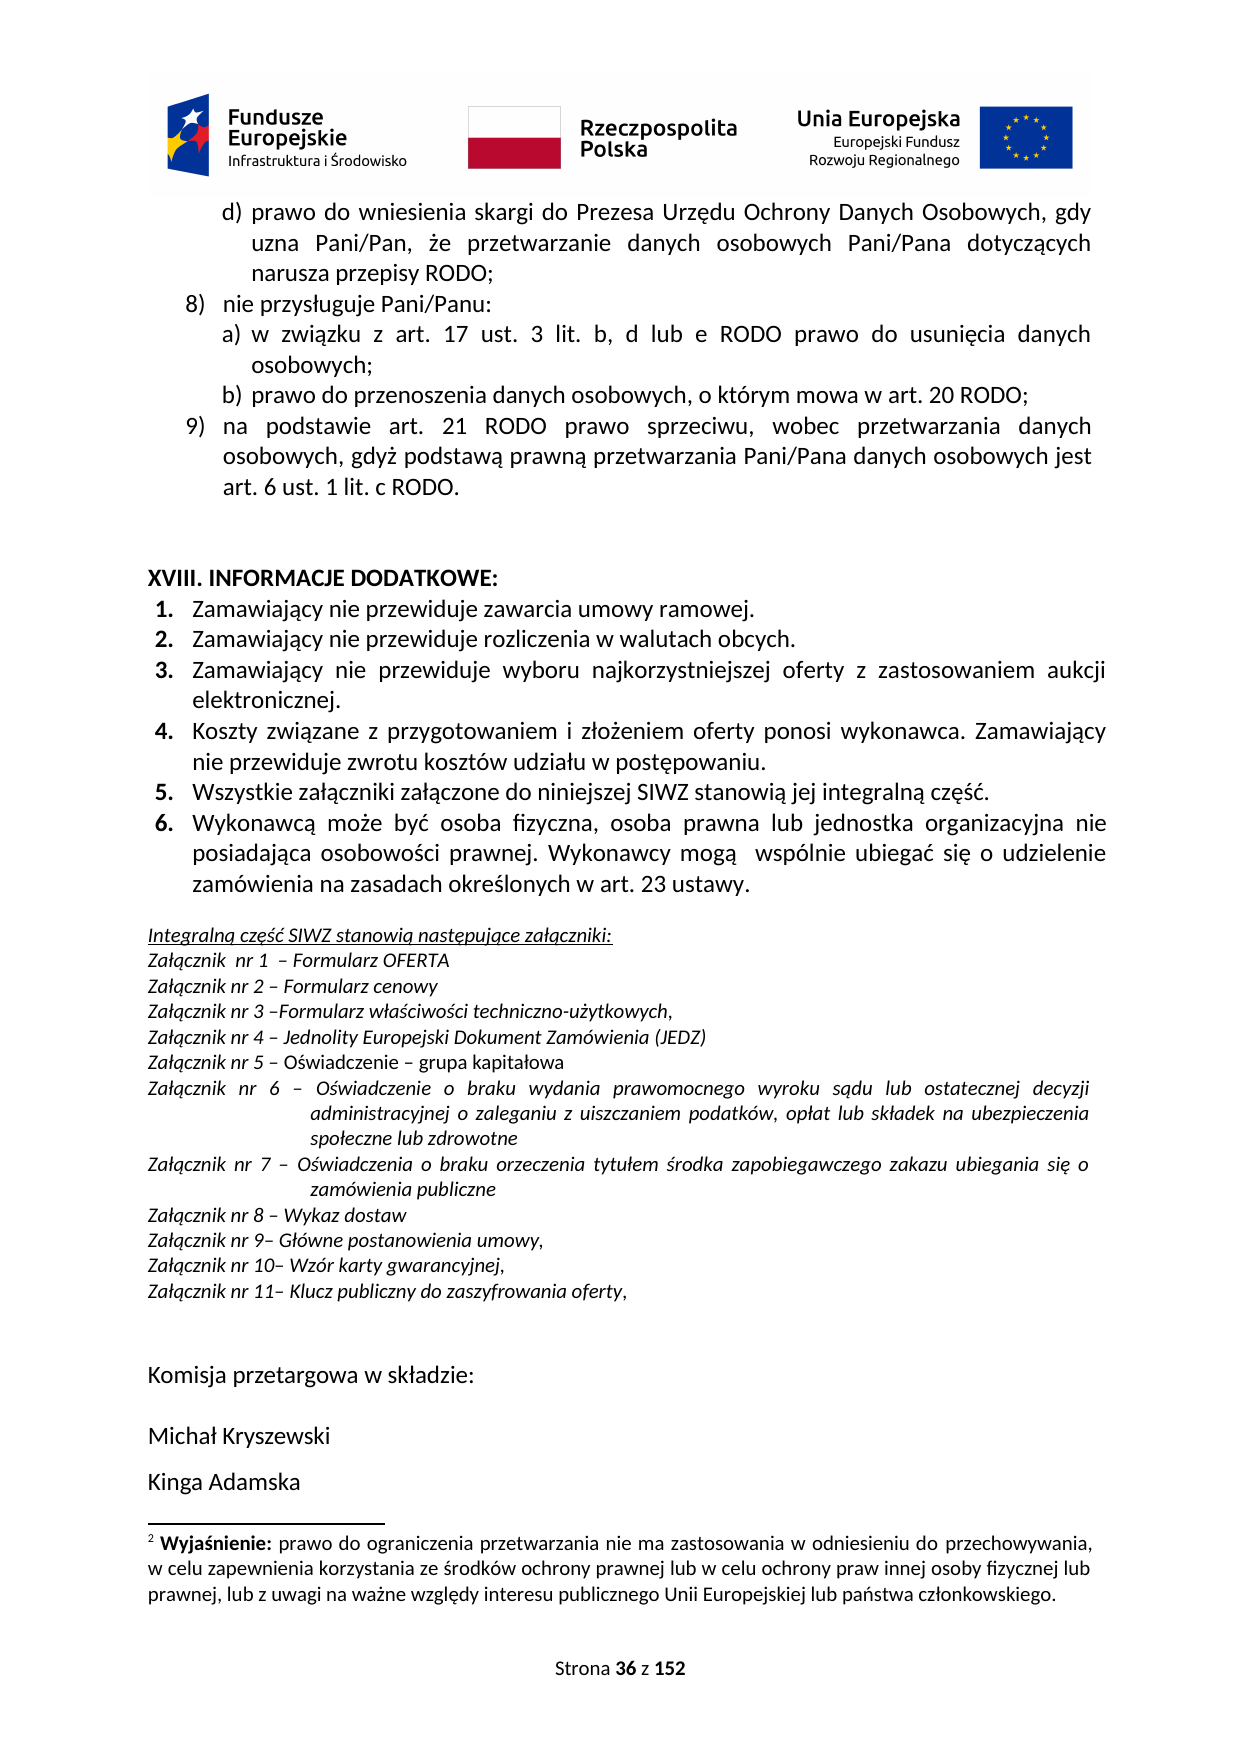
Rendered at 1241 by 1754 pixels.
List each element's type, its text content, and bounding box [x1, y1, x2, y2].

list prawo do wniesienia skargi do Prezesa Urzędu Ochrony Danych Osobowych, gdy uzna Pani/Pan, że przetwarzanie danych osobowych Pani/Pana dotyczących narusza przepisy RODO; [222, 197, 1093, 288]
list Załącznik nr 2 – Formularz cenowy [148, 973, 1093, 998]
list Zamawiający nie przewiduje rozliczenia w walutach obcych. [154, 623, 1107, 654]
list Załącznik nr 4 – Jednolity Europejski Dokument Zamówienia (JEDZ) [148, 1024, 1093, 1049]
text Michał Kryszewski [148, 1421, 1093, 1451]
list Komisja przetargowa w składzie: [148, 1359, 1093, 1390]
list Załącznik nr 9– Główne postanowienia umowy, [148, 1227, 1093, 1253]
list w związku z art. 17 ust. 3 lit. b, d lub e RODO prawo do usunięcia danych osobowych; [222, 318, 1093, 379]
list Koszty związane z przygotowaniem i złożeniem oferty ponosi wykonawca. Zamawiający nie przewiduje zwrotu kosztów udziału w postępowaniu. [154, 715, 1107, 776]
list Zamawiający nie przewiduje zawarcia umowy ramowej. [154, 593, 1107, 623]
list Załącznik nr 7 – Oświadczenia o braku orzeczenia tytułem środka zapobiegawczego zakazu ubiegania się o zamówienia publiczne [148, 1151, 1093, 1202]
list Załącznik nr 6 – Oświadczenie o braku wydania prawomocnego wyroku sądu lub ostatecznej decyzji administracyjnej o zaleganiu z uiszczaniem podatków, opłat lub składek na ubezpieczenia społeczne lub zdrowotne [148, 1075, 1093, 1151]
list Załącznik nr 11– Klucz publiczny do zaszyfrowania oferty, [148, 1278, 1093, 1303]
list Załącznik nr 5 – Oświadczenie – grupa kapitałowa [148, 1049, 1093, 1075]
list prawo do przenoszenia danych osobowych, o którym mowa w art. 20 RODO; [222, 379, 1093, 410]
text XVIII. INFORMACJE DODATKOWE: [148, 562, 1107, 593]
list na podstawie art. 21 RODO prawo sprzeciwu, wobec przetwarzania danych osobowych, gdyż podstawą prawną przetwarzania Pani/Pana danych osobowych jest art. 6 ust. 1 lit. c RODO. [185, 410, 1093, 501]
picture [147, 73, 1093, 197]
list Zamawiający nie przewiduje wyboru najkorzystniejszej oferty z zastosowaniem aukcji elektronicznej. [154, 654, 1107, 715]
list Załącznik nr 10– Wzór karty gwarancyjnej, [148, 1253, 1093, 1278]
list nie przysługuje Pani/Panu: [185, 288, 1093, 318]
list Załącznik nr 3 –Formularz właściwości techniczno-użytkowych, [148, 998, 1093, 1024]
list Załącznik nr 1 – Formularz OFERTA [148, 948, 1093, 973]
list Integralną część SIWZ stanowią następujące załączniki: [148, 922, 1093, 948]
list Wykonawcą może być osoba fizyczna, osoba prawna lub jednostka organizacyjna nie posiadająca osobowości prawnej. Wykonawcy mogą wspólnie ubiegać się o udzielenie zamówienia na zasadach określonych w art. 23 ustawy. [154, 807, 1107, 898]
list Załącznik nr 8 – Wykaz dostaw [148, 1202, 1093, 1227]
list Wszystkie załączniki załączone do niniejszej SIWZ stanowią jej integralną część. [154, 776, 1107, 807]
text Kinga Adamska [148, 1466, 1093, 1497]
